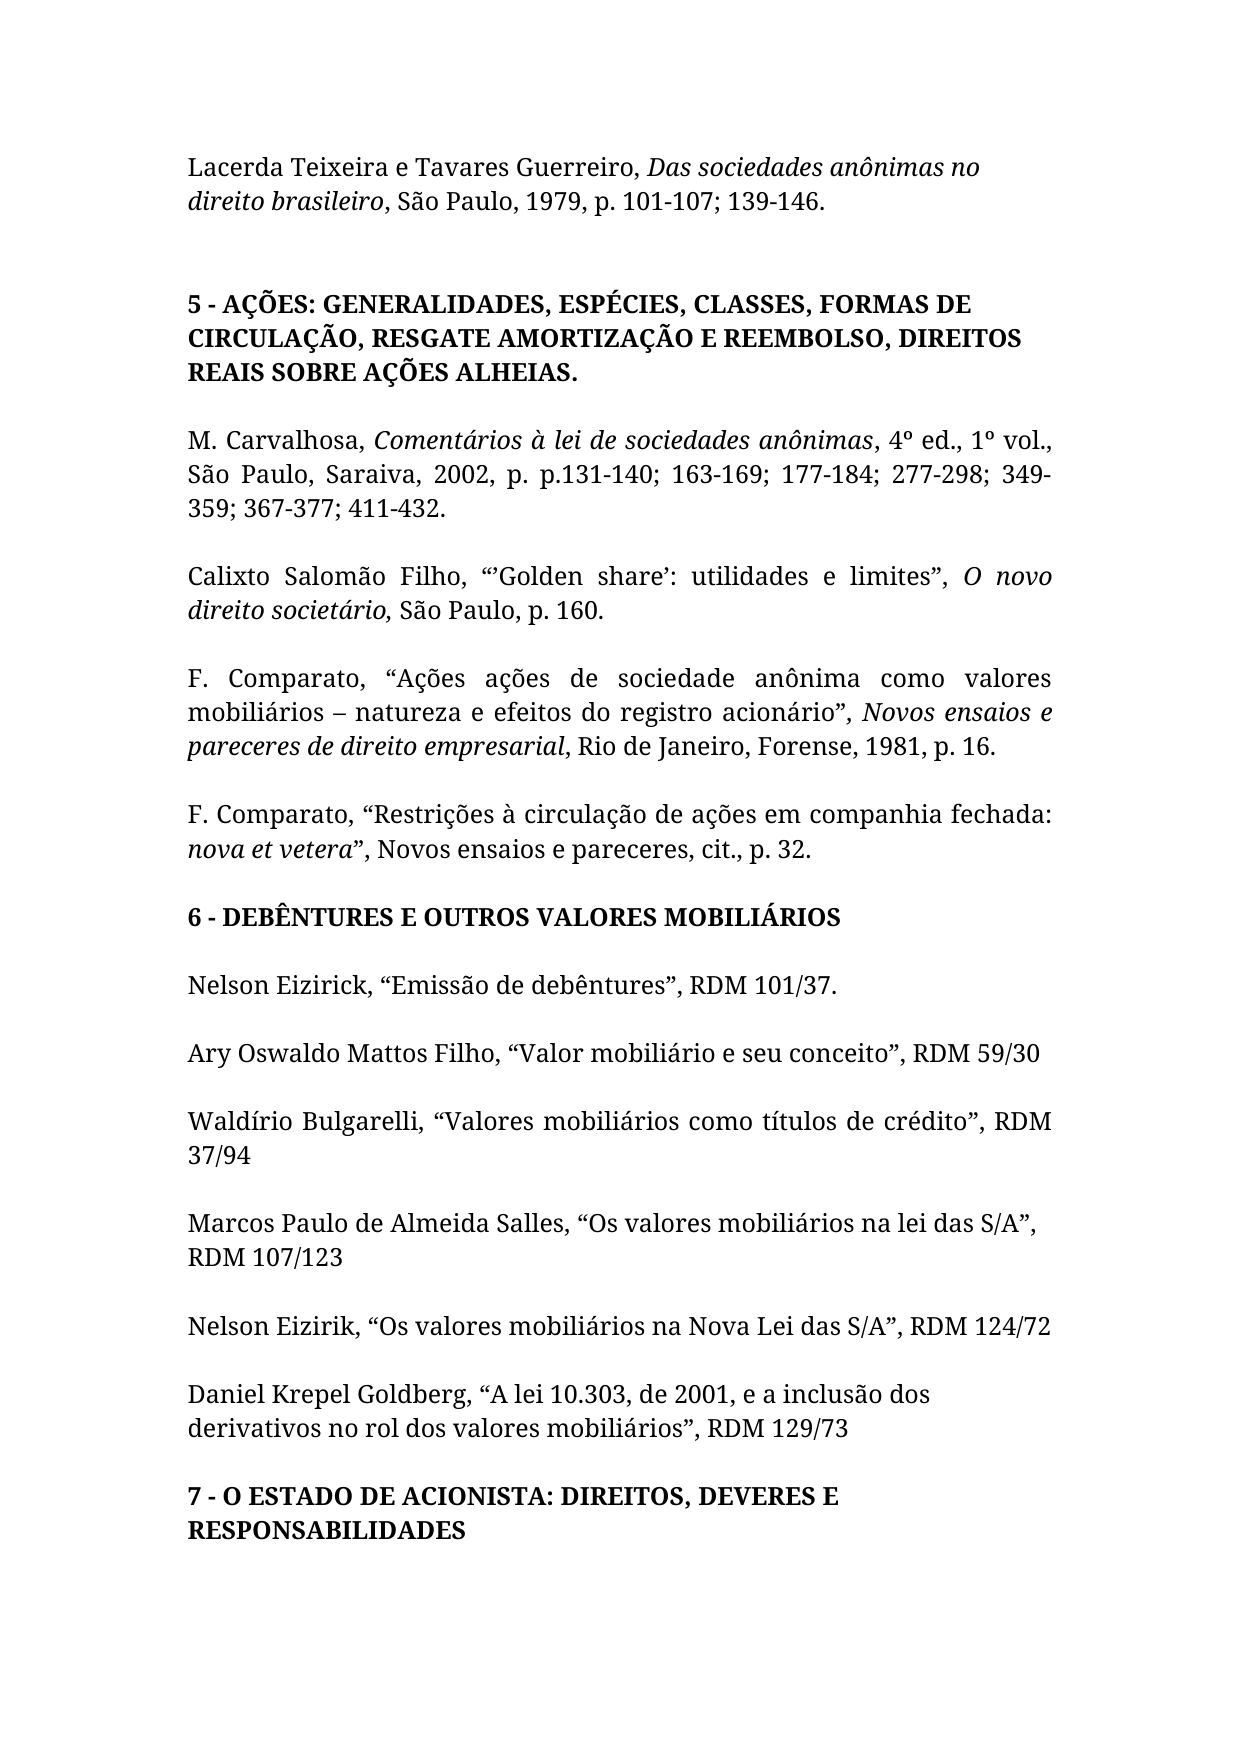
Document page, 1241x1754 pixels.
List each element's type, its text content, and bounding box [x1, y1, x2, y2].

list 7 - O estado de acionista: direitos, deveres e responsabilidades [187, 1478, 1053, 1547]
list F. Comparato, “Restrições à circulação de ações em companhia fechada: nova et vetera”, Novos ensaios e pareceres, cit., p. 32. [187, 797, 1053, 865]
list Daniel Krepel Goldberg, “A lei 10.303, de 2001, e a inclusão dos derivativos no rol dos valores mobiliários”, RDM 129/73 [187, 1376, 1053, 1444]
list F. Comparato, “Ações ações de sociedade anônima como valores mobiliários – natureza e efeitos do registro acionário”, Novos ensaios e pareceres de direito empresarial, Rio de Janeiro, Forense, 1981, p. 16. [187, 661, 1053, 763]
list Lacerda Teixeira e Tavares Guerreiro, Das sociedades anônimas no direito brasileiro, São Paulo, 1979, p. 101-107; 139-146. [187, 150, 1053, 218]
list 6 - Debêntures e outros valores mobiliários [187, 899, 1053, 933]
list M. Carvalhosa, Comentários à lei de sociedades anônimas, 4º ed., 1º vol., São Paulo, Saraiva, 2002, p. p.131-140; 163-169; 177-184; 277-298; 349-359; 367-377; 411-432. [187, 422, 1053, 525]
list Nelson Eizirik, “Os valores mobiliários na Nova Lei das S/A”, RDM 124/72 [187, 1308, 1053, 1342]
list 5 - Ações: generalidades, espécies, classes, formas de circulação, resgate Amortização e reembolso, direitos reais sobre ações alheias. [187, 286, 1053, 388]
list Marcos Paulo de Almeida Salles, “Os valores mobiliários na lei das S/A”, RDM 107/123 [187, 1206, 1053, 1274]
list Nelson Eizirick, “Emissão de debêntures”, RDM 101/37. [187, 967, 1053, 1002]
list Ary Oswaldo Mattos Filho, “Valor mobiliário e seu conceito”, RDM 59/30 [187, 1036, 1053, 1070]
list Waldírio Bulgarelli, “Valores mobiliários como títulos de crédito”, RDM 37/94 [187, 1104, 1053, 1172]
list Calixto Salomão Filho, “’Golden share’: utilidades e limites”, O novo direito societário, São Paulo, p. 160. [187, 559, 1053, 627]
